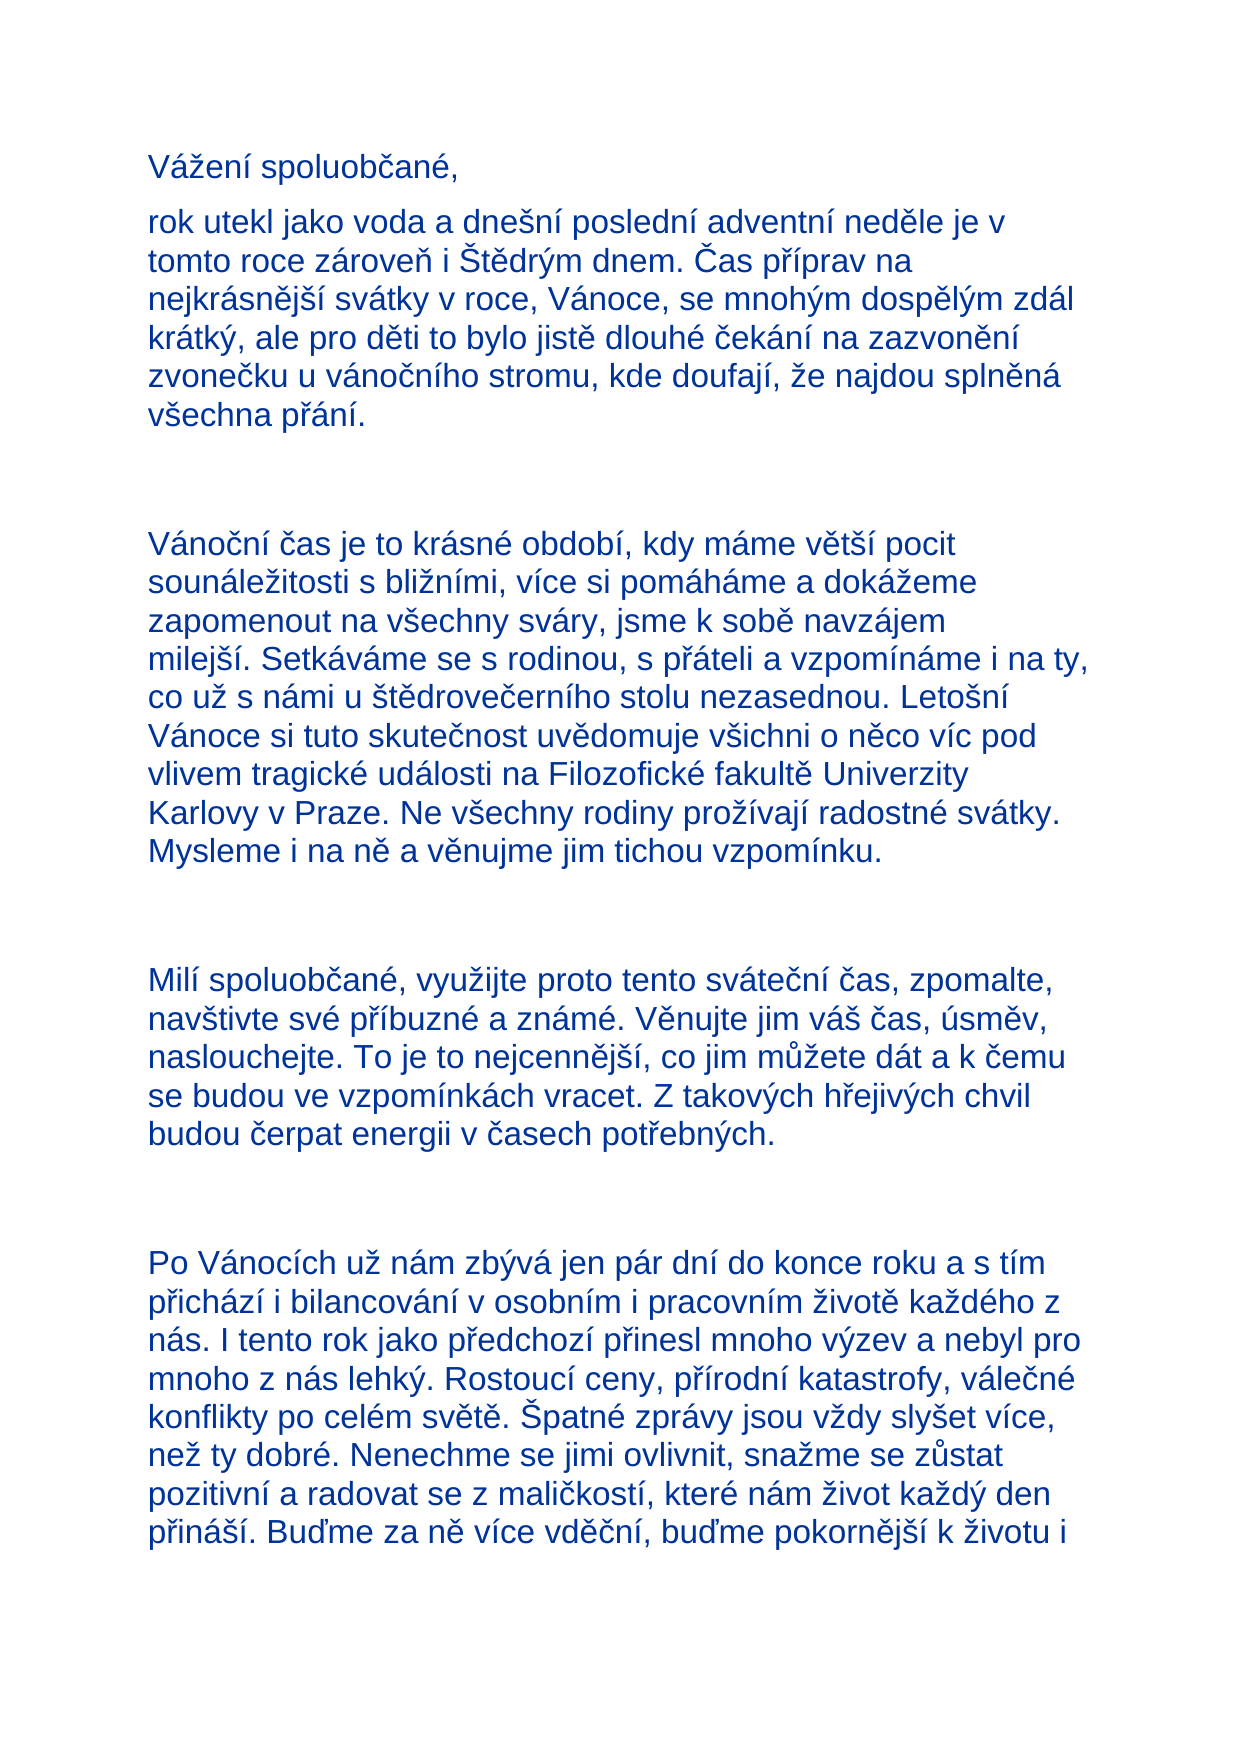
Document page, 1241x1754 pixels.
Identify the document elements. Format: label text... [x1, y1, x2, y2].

text Milí spoluobčané, využijte proto tento sváteční čas, zpomalte, navštivte své příbuzné a známé. Věnujte jim váš čas, úsměv, naslouchejte. To je to nejcennější, co jim můžete dát a k čemu se budou ve vzpomínkách vracet. Z takových hřejivých chvil budou čerpat energii v časech potřebných. [148, 960, 1093, 1153]
text Vánoční čas je to krásné období, kdy máme větší pocit sounáležitosti s bližními, více si pomáháme a dokážeme zapomenout na všechny sváry, jsme k sobě navzájem milejší. Setkáváme se s rodinou, s přáteli a vzpomínáme i na ty, co už s námi u štědrovečerního stolu nezasednou. Letošní Vánoce si tuto skutečnost uvědomuje všichni o něco víc pod vlivem tragické události na Filozofické fakultě Univerzity Karlovy v Praze. Ne všechny rodiny prožívají radostné svátky. Mysleme i na ně a věnujme jim tichou vzpomínku. [148, 524, 1093, 870]
text rok utekl jako voda a dnešní poslední adventní neděle je v tomto roce zároveň i Štědrým dnem. Čas příprav na nejkrásnější svátky v roce, Vánoce, se mnohým dospělým zdál krátký, ale pro děti to bylo jistě dlouhé čekání na zazvonění zvonečku u vánočního stromu, kde doufají, že najdou splněná všechna přání. [148, 203, 1093, 433]
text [148, 1243, 1093, 1551]
text Vážení spoluobčané, [148, 148, 1093, 186]
